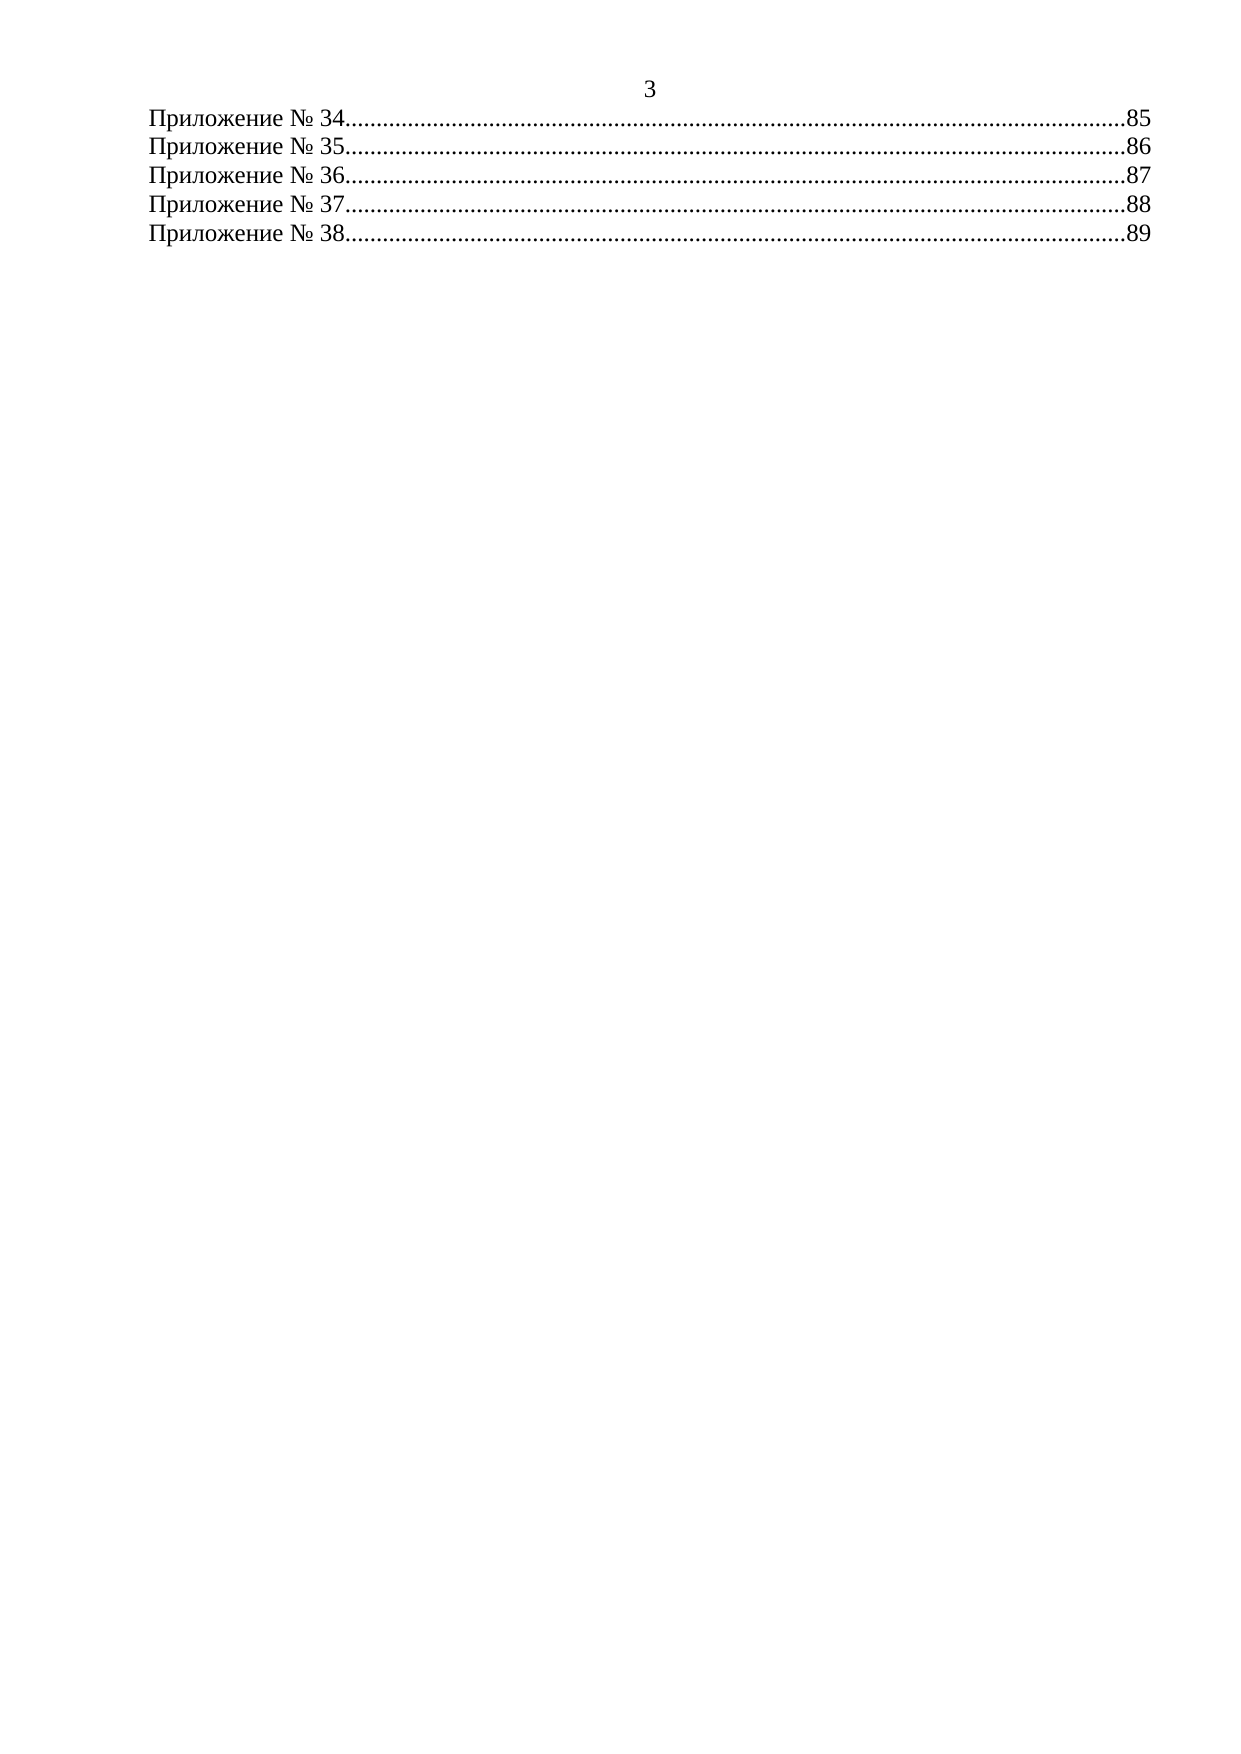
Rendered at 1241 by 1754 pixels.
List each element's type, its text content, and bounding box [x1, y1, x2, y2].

text Приложение № 38 89 [148, 218, 1152, 246]
text Приложение № 35 86 [148, 131, 1152, 160]
text Приложение № 37 88 [148, 189, 1152, 218]
text Приложение № 36 87 [148, 160, 1152, 189]
text Приложение № 34 85 [148, 103, 1152, 131]
